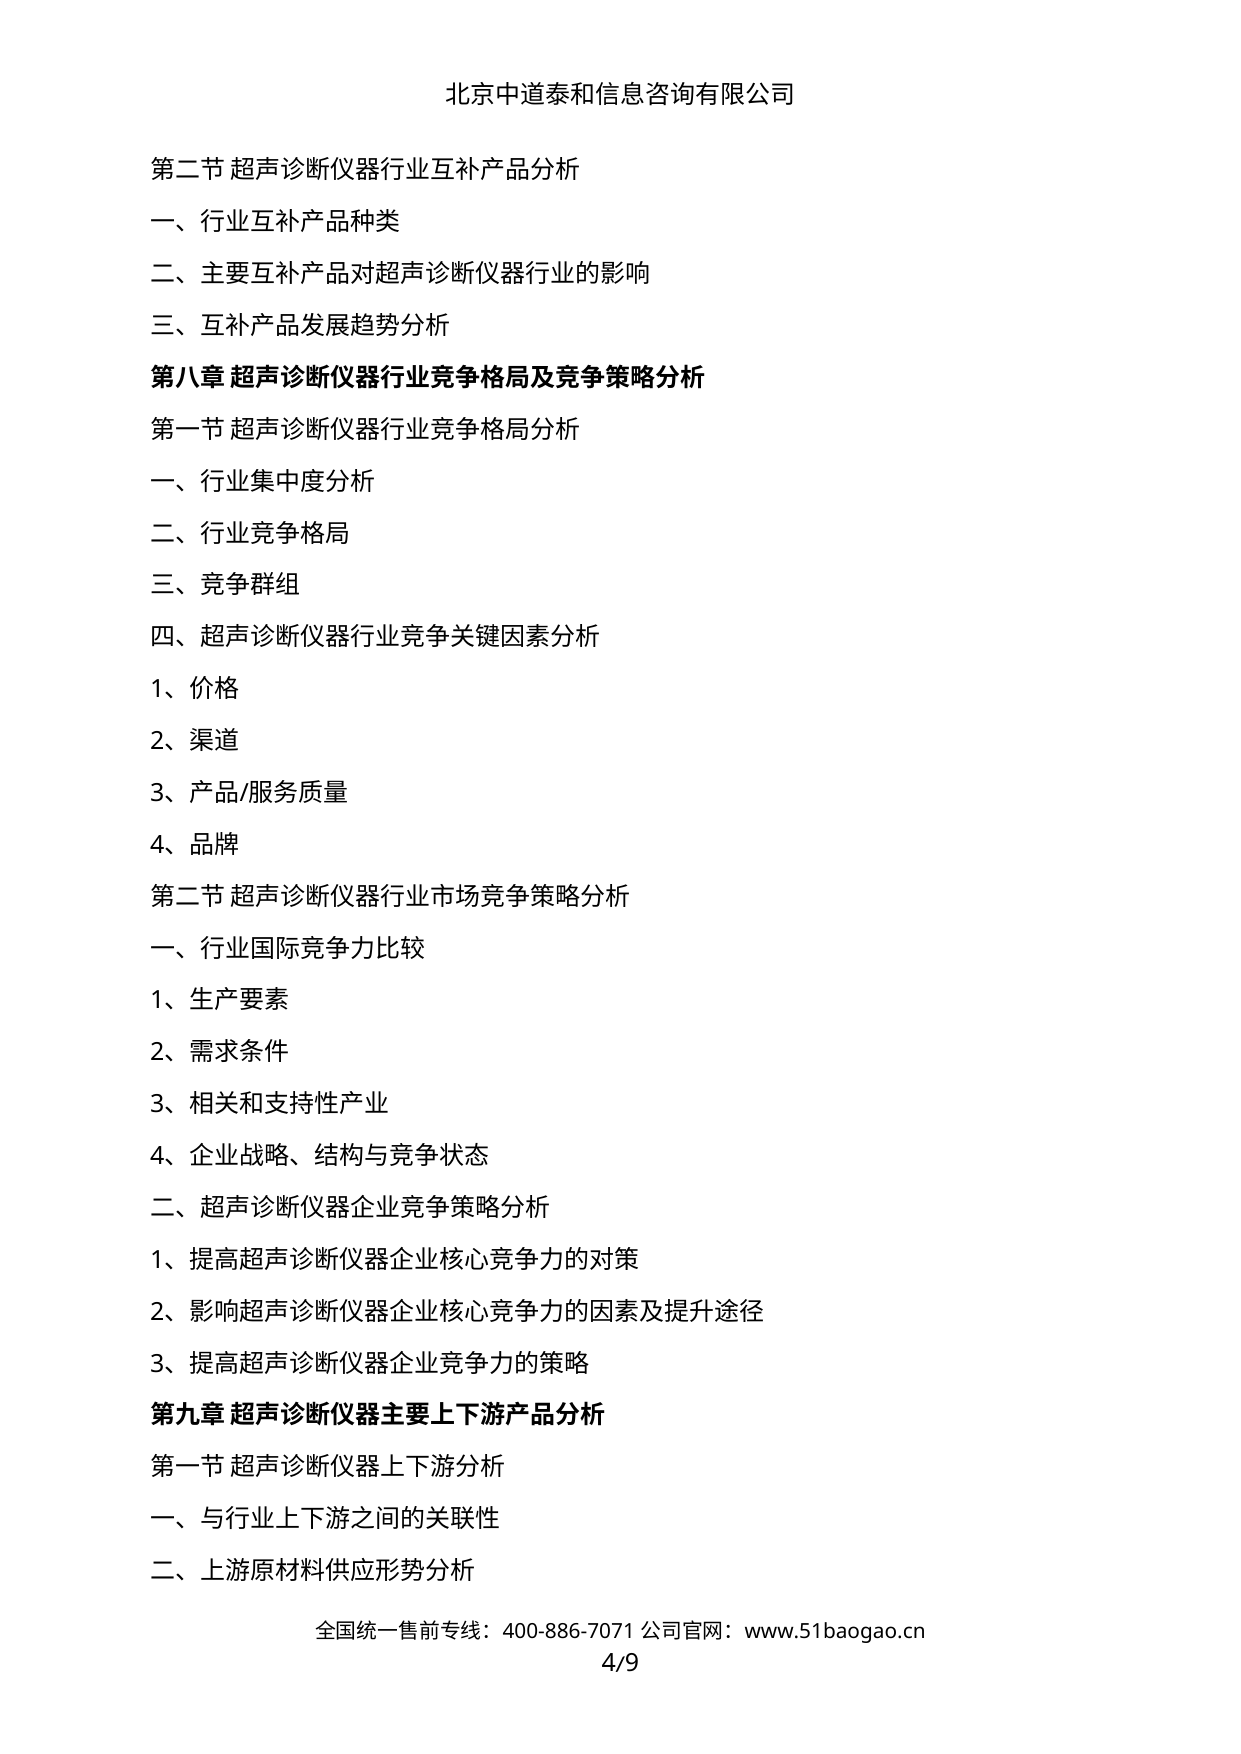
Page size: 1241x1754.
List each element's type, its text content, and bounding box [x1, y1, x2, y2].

text 3、提高超声诊断仪器企业竞争力的策略 [150, 1343, 1090, 1379]
text 二、行业竞争格局 [150, 513, 1090, 549]
text 第一节 超声诊断仪器行业竞争格局分析 [150, 409, 1090, 446]
text 3、相关和支持性产业 [150, 1084, 1090, 1120]
text 第二节 超声诊断仪器行业互补产品分析 [150, 150, 1090, 186]
text 2、渠道 [150, 721, 1090, 757]
text 1、提高超声诊断仪器企业核心竞争力的对策 [150, 1239, 1090, 1276]
text 第八章 超声诊断仪器行业竞争格局及竞争策略分析 [150, 357, 1090, 394]
text 3、产品/服务质量 [150, 772, 1090, 809]
text 第一节 超声诊断仪器上下游分析 [150, 1447, 1090, 1483]
text 三、互补产品发展趋势分析 [150, 306, 1090, 342]
text 1、价格 [150, 669, 1090, 705]
text 4、企业战略、结构与竞争状态 [150, 1136, 1090, 1172]
text 二、上游原材料供应形势分析 [150, 1551, 1090, 1587]
text 2、需求条件 [150, 1032, 1090, 1068]
text 一、与行业上下游之间的关联性 [150, 1499, 1090, 1535]
text 第二节 超声诊断仪器行业市场竞争策略分析 [150, 876, 1090, 912]
text 一、行业互补产品种类 [150, 202, 1090, 238]
text 三、竞争群组 [150, 565, 1090, 601]
text 四、超声诊断仪器行业竞争关键因素分析 [150, 617, 1090, 653]
text 一、行业集中度分析 [150, 461, 1090, 497]
text 4、品牌 [150, 824, 1090, 861]
text 一、行业国际竞争力比较 [150, 928, 1090, 964]
text 二、超声诊断仪器企业竞争策略分析 [150, 1187, 1090, 1224]
text 1、生产要素 [150, 980, 1090, 1016]
text 第九章 超声诊断仪器主要上下游产品分析 [150, 1395, 1090, 1431]
text 2、影响超声诊断仪器企业核心竞争力的因素及提升途径 [150, 1291, 1090, 1327]
text 二、主要互补产品对超声诊断仪器行业的影响 [150, 254, 1090, 290]
